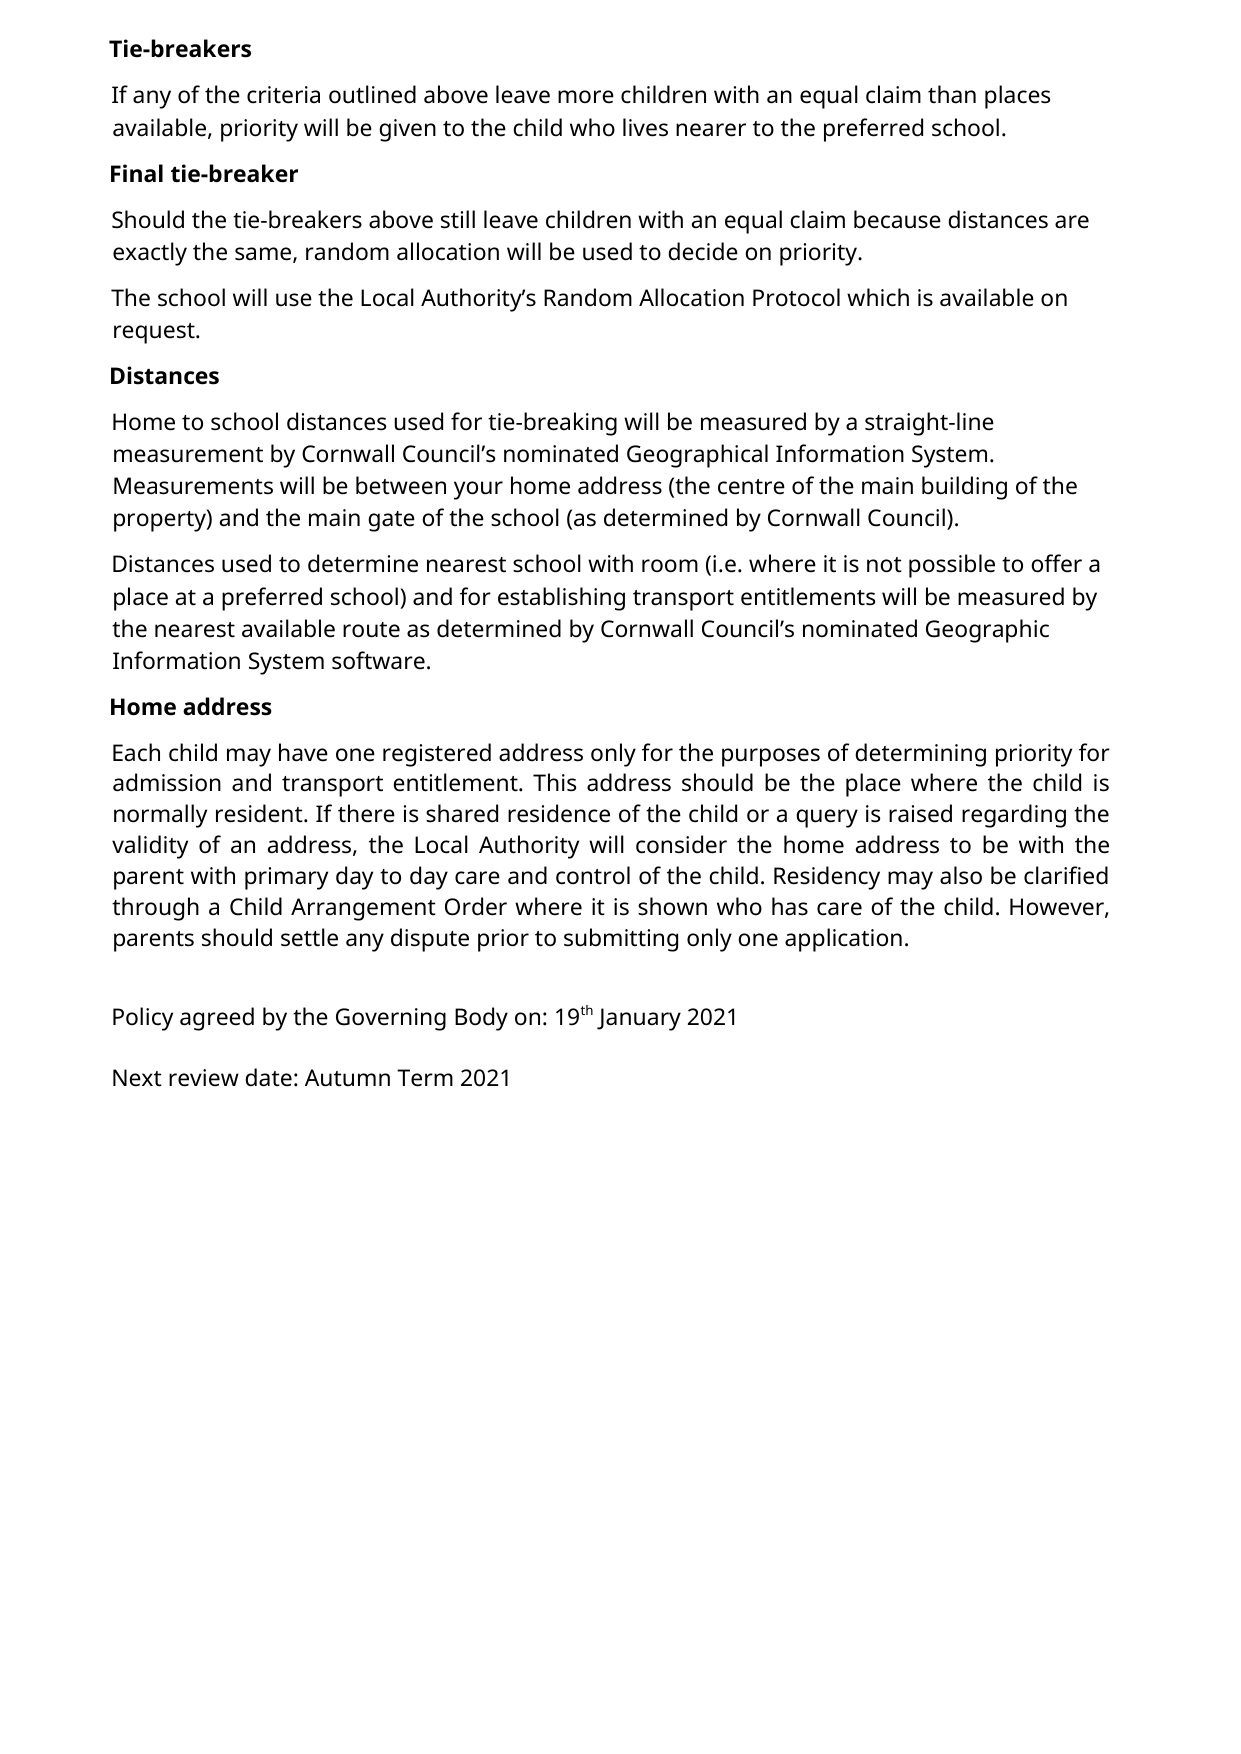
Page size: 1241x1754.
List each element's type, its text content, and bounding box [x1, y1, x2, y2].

subtitle Tie-breakers [109, 33, 1114, 64]
subtitle Home address [109, 691, 1114, 722]
text Policy agreed by the Governing Body on: 19th January 2021 [111, 1001, 1109, 1032]
text Next review date: Autumn Term 2021 [111, 1062, 1109, 1093]
text Should the tie-breakers above still leave children with an equal claim because distances are exactly the same, random allocation will be used to decide on priority. [111, 204, 1109, 267]
subtitle Final tie-breaker [109, 157, 1114, 189]
text Distances used to determine nearest school with room (i.e. where it is not possible to offer a place at a preferred school) and for establishing transport entitlements will be measured by the nearest available route as determined by Cornwall Council’s nominated Geographic Information System software. [111, 548, 1109, 676]
text Home to school distances used for tie-breaking will be measured by a straight-line measurement by Cornwall Council’s nominated Geographical Information System. Measurements will be between your home address (the centre of the main building of the property) and the main gate of the school (as determined by Cornwall Council). [111, 406, 1109, 534]
text If any of the criteria outlined above leave more children with an equal claim than places available, priority will be given to the child who lives nearer to the preferred school. [111, 79, 1109, 143]
subtitle Distances [109, 360, 1114, 391]
text The school will use the Local Authority’s Random Allocation Protocol which is available on request. [111, 282, 1109, 345]
text Each child may have one registered address only for the purposes of determining priority for admission and transport entitlement. This address should be the place where the child is normally resident. If there is shared residence of the child or a query is raised regarding the validity of an address, the Local Authority will consider the home address to be with the parent with primary day to day care and control of the child. Residency may also be clarified through a Child Arrangement Order where it is shown who has care of the child. However, parents should settle any dispute prior to submitting only one application. [111, 737, 1111, 953]
